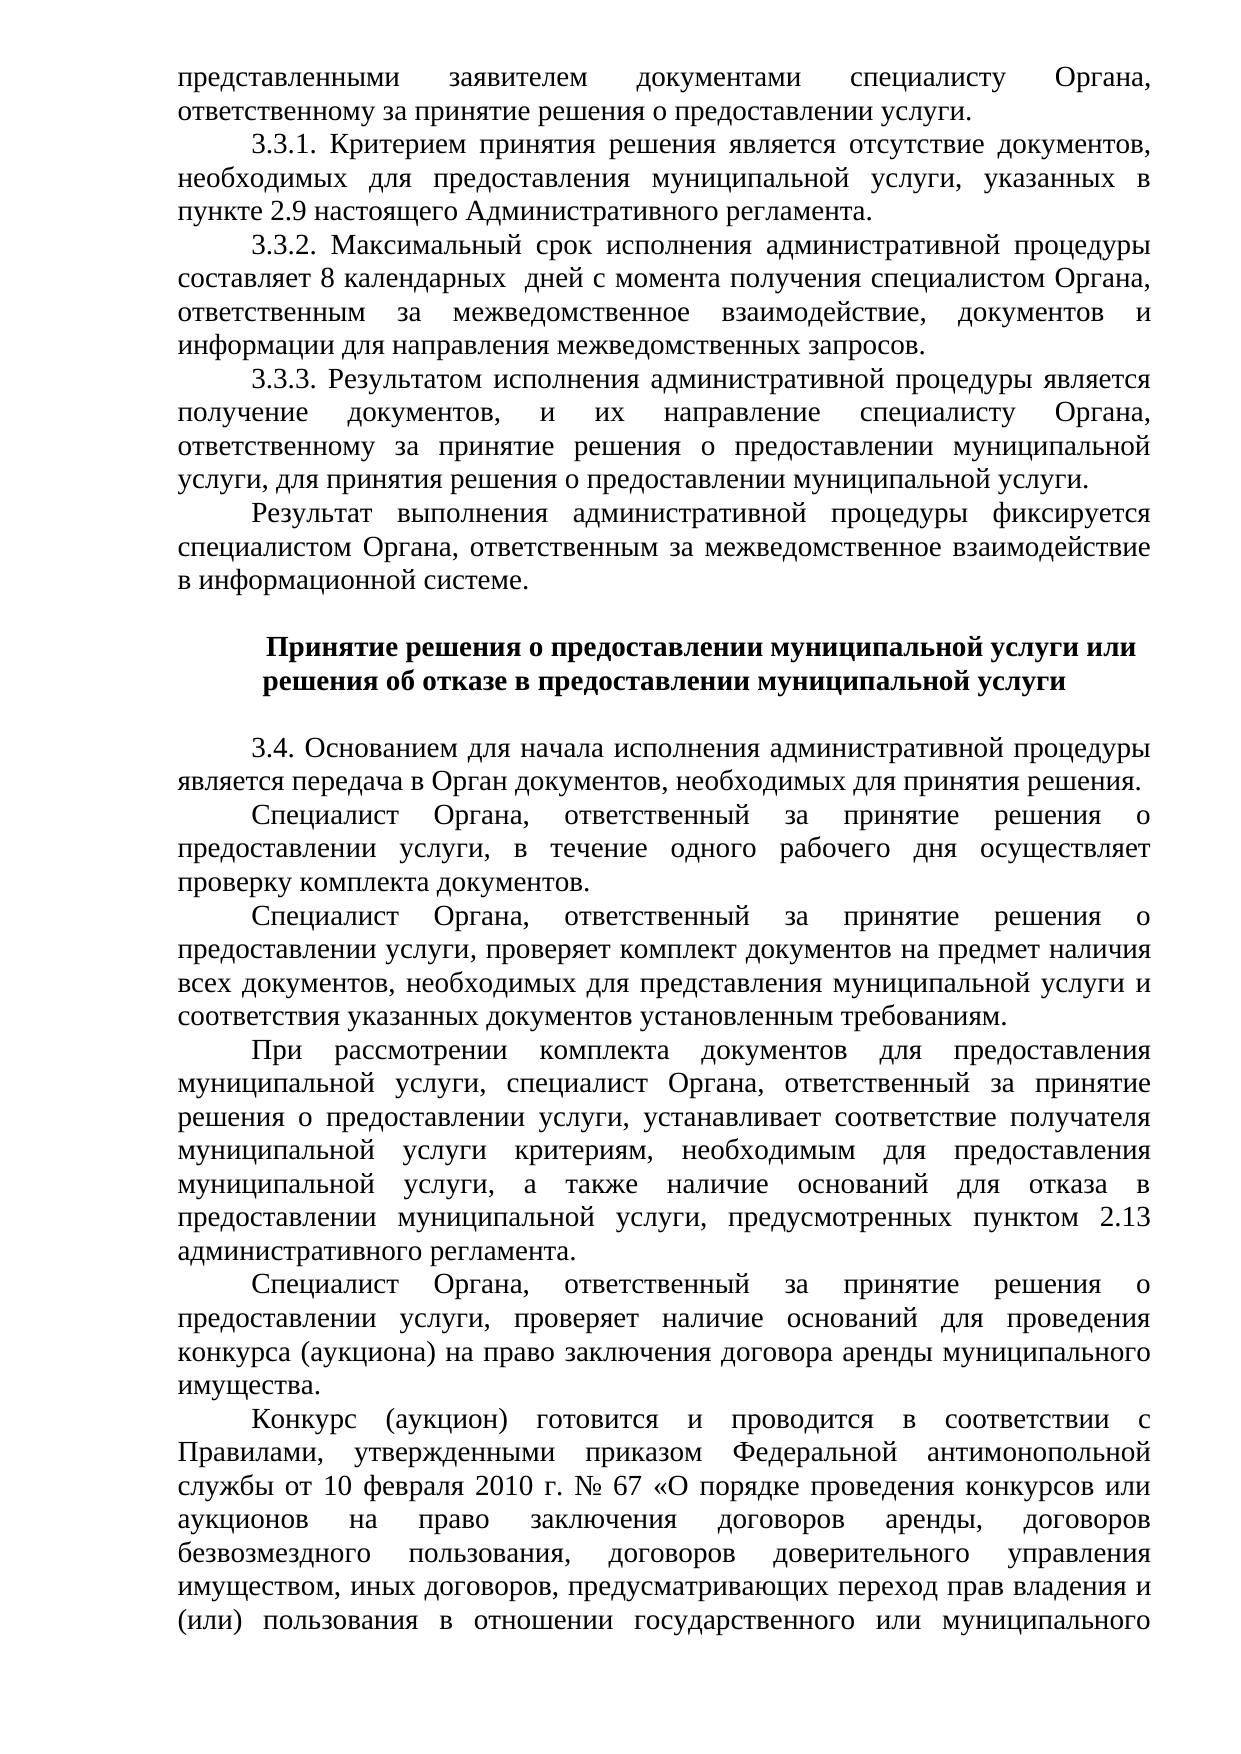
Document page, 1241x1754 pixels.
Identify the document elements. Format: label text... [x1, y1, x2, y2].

text 3.4. Основанием для начала исполнения административной процедуры является передача в Орган документов, необходимых для принятия решения. [177, 730, 1152, 797]
text Специалист Органа, ответственный за принятие решения о предоставлении услуги, в течение одного рабочего дня осуществляет проверку комплекта документов. [177, 797, 1152, 898]
text 3.3.3. Результатом исполнения административной процедуры является получение документов, и их направление специалисту Органа, ответственному за принятие решения о предоставлении муниципальной услуги, для принятия решения о предоставлении муниципальной услуги. [177, 361, 1152, 495]
text Специалист Органа, ответственный за принятие решения о предоставлении услуги, проверяет наличие оснований для проведения конкурса (аукциона) на право заключения договора аренды муниципального имущества. [177, 1267, 1152, 1401]
text 3.3.1. Критерием принятия решения является отсутствие документов, необходимых для предоставления муниципальной услуги, указанных в пункте 2.9 настоящего Административного регламента. [177, 126, 1152, 227]
text Принятие решения о предоставлении муниципальной услуги или решения об отказе в предоставлении муниципальной услуги [177, 629, 1152, 696]
text При рассмотрении комплекта документов для предоставления муниципальной услуги, специалист Органа, ответственный за принятие решения о предоставлении услуги, устанавливает соответствие получателя муниципальной услуги критериям, необходимым для предоставления муниципальной услуги, а также наличие оснований для отказа в предоставлении муниципальной услуги, предусмотренных пунктом 2.13 административного регламента. [177, 1032, 1152, 1267]
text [177, 1401, 1152, 1636]
text Результат выполнения административной процедуры фиксируется специалистом Органа, ответственным за межведомственное взаимодействие в информационной системе. [177, 495, 1152, 596]
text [177, 59, 1152, 126]
text 3.3.2. Максимальный срок исполнения административной процедуры составляет 8 календарных дней с момента получения специалистом Органа, ответственным за межведомственное взаимодействие, документов и информации для направления межведомственных запросов. [177, 227, 1152, 361]
text Специалист Органа, ответственный за принятие решения о предоставлении услуги, проверяет комплект документов на предмет наличия всех документов, необходимых для представления муниципальной услуги и соответствия указанных документов установленным требованиям. [177, 898, 1152, 1032]
